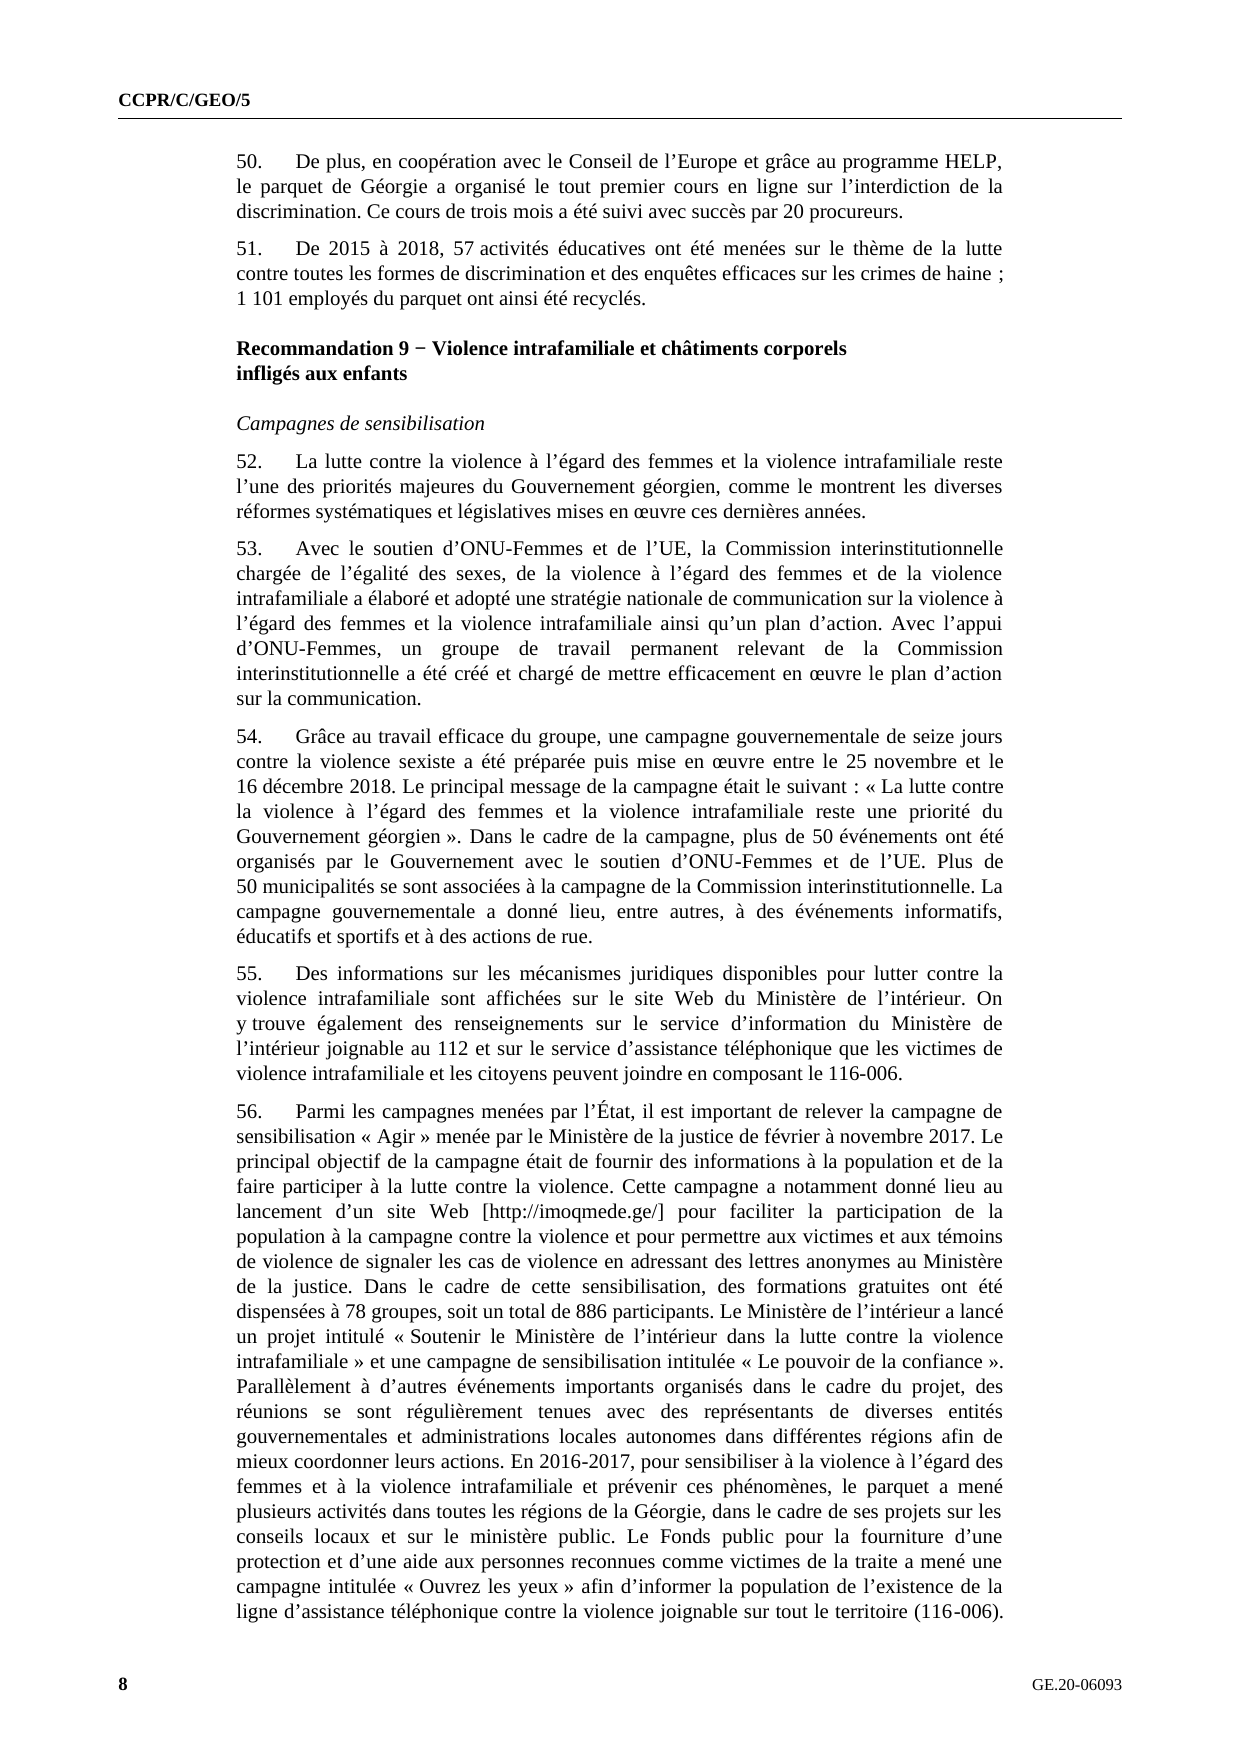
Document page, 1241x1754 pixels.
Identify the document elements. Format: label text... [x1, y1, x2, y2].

text Recommandation 9 − Violence intrafamiliale et châtiments corporels infligés aux enfants [118, 335, 1004, 385]
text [236, 1098, 1004, 1623]
text 53. Avec le soutien d’ONU-Femmes et de l’UE, la Commission interinstitutionnelle chargée de l’égalité des sexes, de la violence à l’égard des femmes et de la violence intrafamiliale a élaboré et adopté une stratégie nationale de communication sur la violence à l’égard des femmes et la violence intrafamiliale ainsi qu’un plan d’action. Avec l’appui d’ONU-Femmes, un groupe de travail permanent relevant de la Commission interinstitutionnelle a été créé et chargé de mettre efficacement en œuvre le plan d’action sur la communication. [236, 535, 1004, 710]
text 54. Grâce au travail efficace du groupe, une campagne gouvernementale de seize jours contre la violence sexiste a été préparée puis mise en œuvre entre le 25 novembre et le 16 décembre 2018. Le principal message de la campagne était le suivant : « La lutte contre la violence à l’égard des femmes et la violence intrafamiliale reste une priorité du Gouvernement géorgien ». Dans le cadre de la campagne, plus de 50 événements ont été organisés par le Gouvernement avec le soutien d’ONU-Femmes et de l’UE. Plus de 50 municipalités se sont associées à la campagne de la Commission interinstitutionnelle. La campagne gouvernementale a donné lieu, entre autres, à des événements informatifs, éducatifs et sportifs et à des actions de rue. [236, 723, 1004, 948]
text 51. De 2015 à 2018, 57 activités éducatives ont été menées sur le thème de la lutte contre toutes les formes de discrimination et des enquêtes efficaces sur les crimes de haine ; 1 101 employés du parquet ont ainsi été recyclés. [236, 235, 1004, 310]
text 55. Des informations sur les mécanismes juridiques disponibles pour lutter contre la violence intrafamiliale sont affichées sur le site Web du Ministère de l’intérieur. On y trouve également des renseignements sur le service d’information du Ministère de l’intérieur joignable au 112 et sur le service d’assistance téléphonique que les victimes de violence intrafamiliale et les citoyens peuvent joindre en composant le 116-006. [236, 960, 1004, 1085]
text 52. La lutte contre la violence à l’égard des femmes et la violence intrafamiliale reste l’une des priorités majeures du Gouvernement géorgien, comme le montrent les diverses réformes systématiques et législatives mises en œuvre ces dernières années. [236, 448, 1004, 523]
text Campagnes de sensibilisation [118, 410, 1004, 435]
text 50. De plus, en coopération avec le Conseil de l’Europe et grâce au programme HELP, le parquet de Géorgie a organisé le tout premier cours en ligne sur l’interdiction de la discrimination. Ce cours de trois mois a été suivi avec succès par 20 procureurs. [236, 148, 1004, 223]
